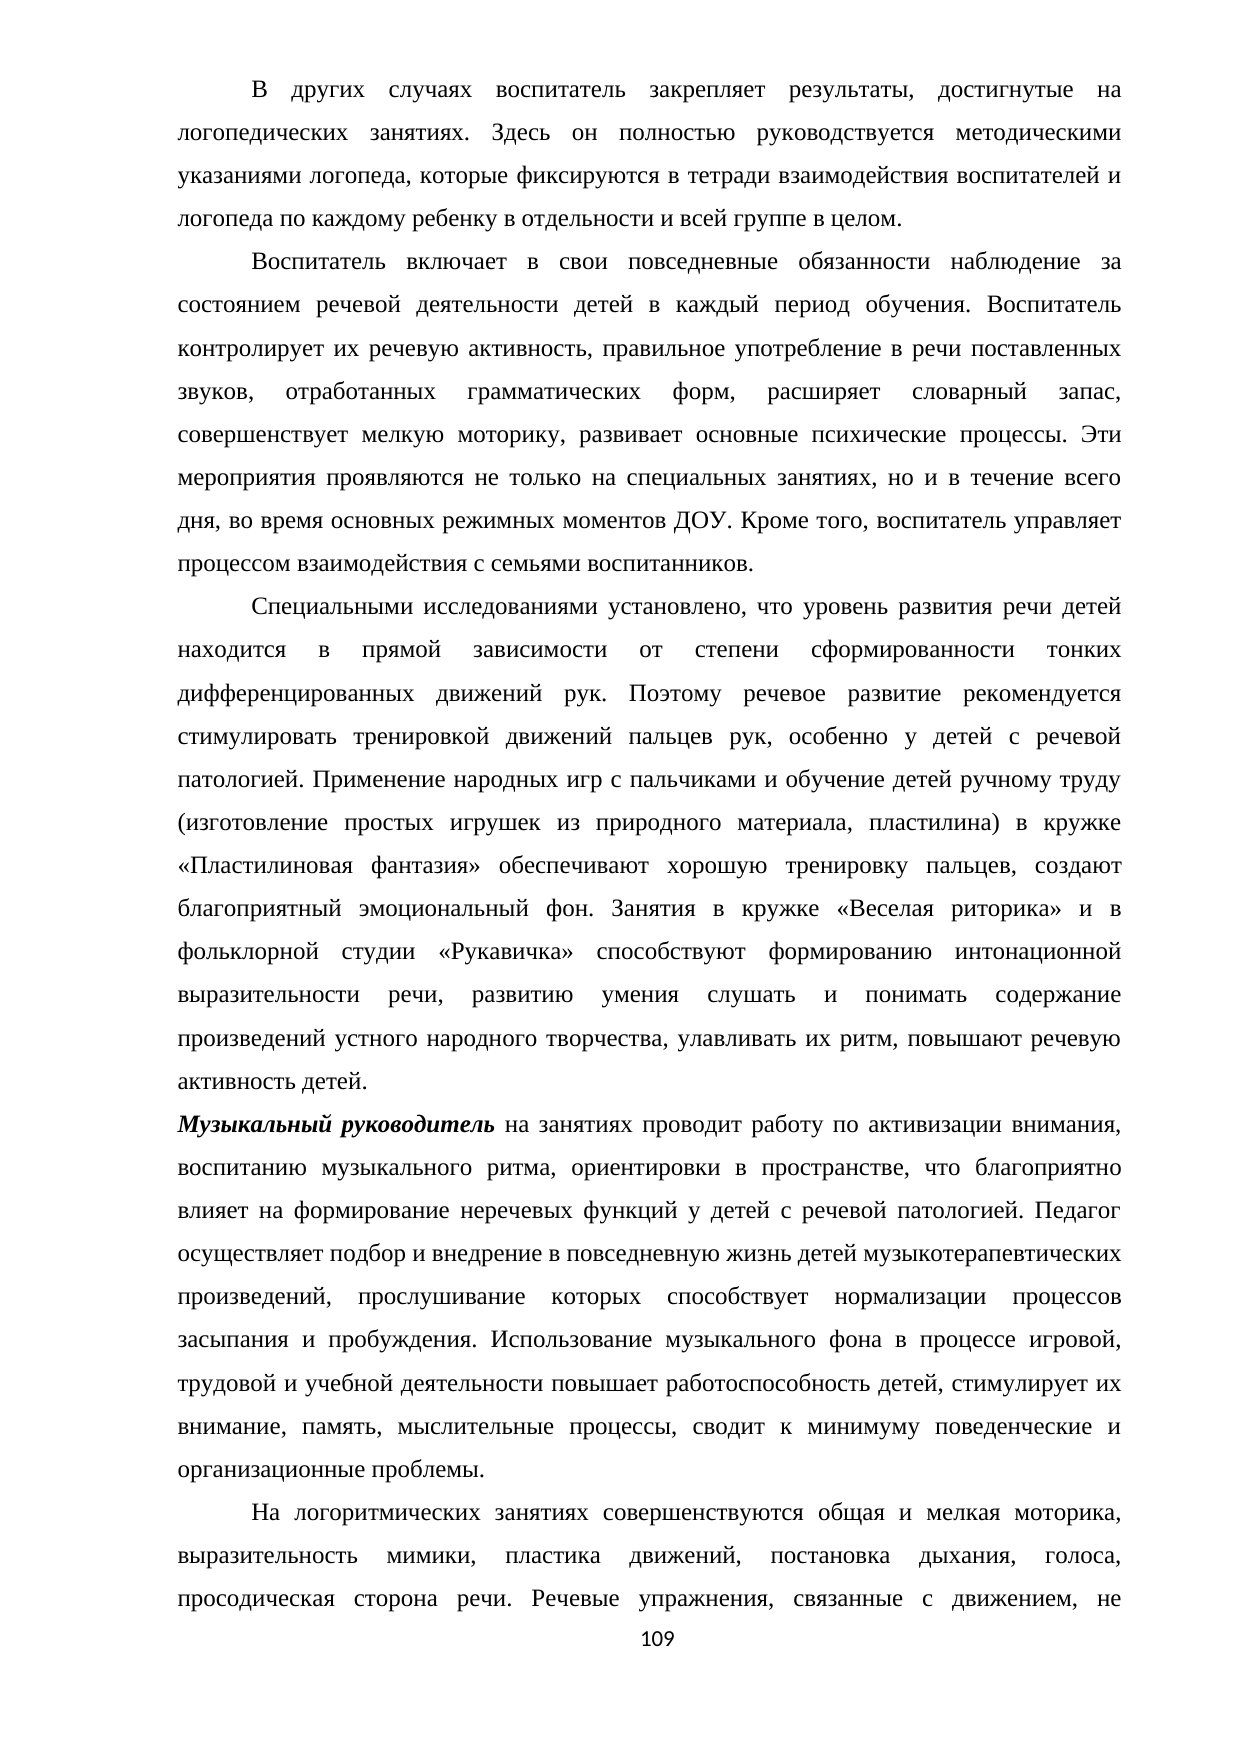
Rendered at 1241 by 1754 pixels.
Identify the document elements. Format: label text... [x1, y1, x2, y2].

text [177, 1497, 1122, 1612]
text Воспитатель включает в свои повседневные обязанности наблюдение за состоянием речевой деятельности детей в каждый период обучения. Воспитатель контролирует их речевую активность, правильное употребление в речи поставленных звуков, отработанных грамматических форм, расширяет словарный запас, совершенствует мелкую моторику, развивает основные психические процессы. Эти мероприятия проявляются не только на специальных занятиях, но и в течение всего дня, во время основных режимных моментов ДОУ. Кроме того, воспитатель управляет процессом взаимодействия с семьями воспитанников. [177, 246, 1122, 577]
text Специальными исследованиями установлено, что уровень развития речи детей находится в прямой зависимости от степени сформированности тонких дифференцированных движений рук. Поэтому речевое развитие рекомендуется стимулировать тренировкой движений пальцев рук, особенно у детей с речевой патологией. Применение народных игр с пальчиками и обучение детей ручному труду (изготовление простых игрушек из природного материала, пластилина) в кружке «Пластилиновая фантазия» обеспечивают хорошую тренировку пальцев, создают благоприятный эмоциональный фон. Занятия в кружке «Веселая риторика» и в фольклорной студии «Рукавичка» способствуют формированию интонационной выразительности речи, развитию умения слушать и понимать содержание произведений устного народного творчества, улавливать их ритм, повышают речевую активность детей. [177, 591, 1122, 1094]
text Музыкальный руководитель на занятиях проводит работу по активизации внимания, воспитанию музыкального ритма, ориентировки в пространстве, что благоприятно влияет на формирование неречевых функций у детей с речевой патологией. Педагог осуществляет подбор и внедрение в повседневную жизнь детей музыкотерапевтических произведений, прослушивание которых способствует нормализации процессов засыпания и пробуждения. Использование музыкального фона в процессе игровой, трудовой и учебной деятельности повышает работоспособность детей, стимулирует их внимание, память, мыслительные процессы, сводит к минимуму поведенческие и организационные проблемы. [177, 1109, 1122, 1483]
text В других случаях воспитатель закрепляет результаты, достигнутые на логопедических занятиях. Здесь он полностью руководствуется методическими указаниями логопеда, которые фиксируются в тетради взаимодействия воспитателей и логопеда по каждому ребенку в отдельности и всей группе в целом. [177, 74, 1122, 232]
